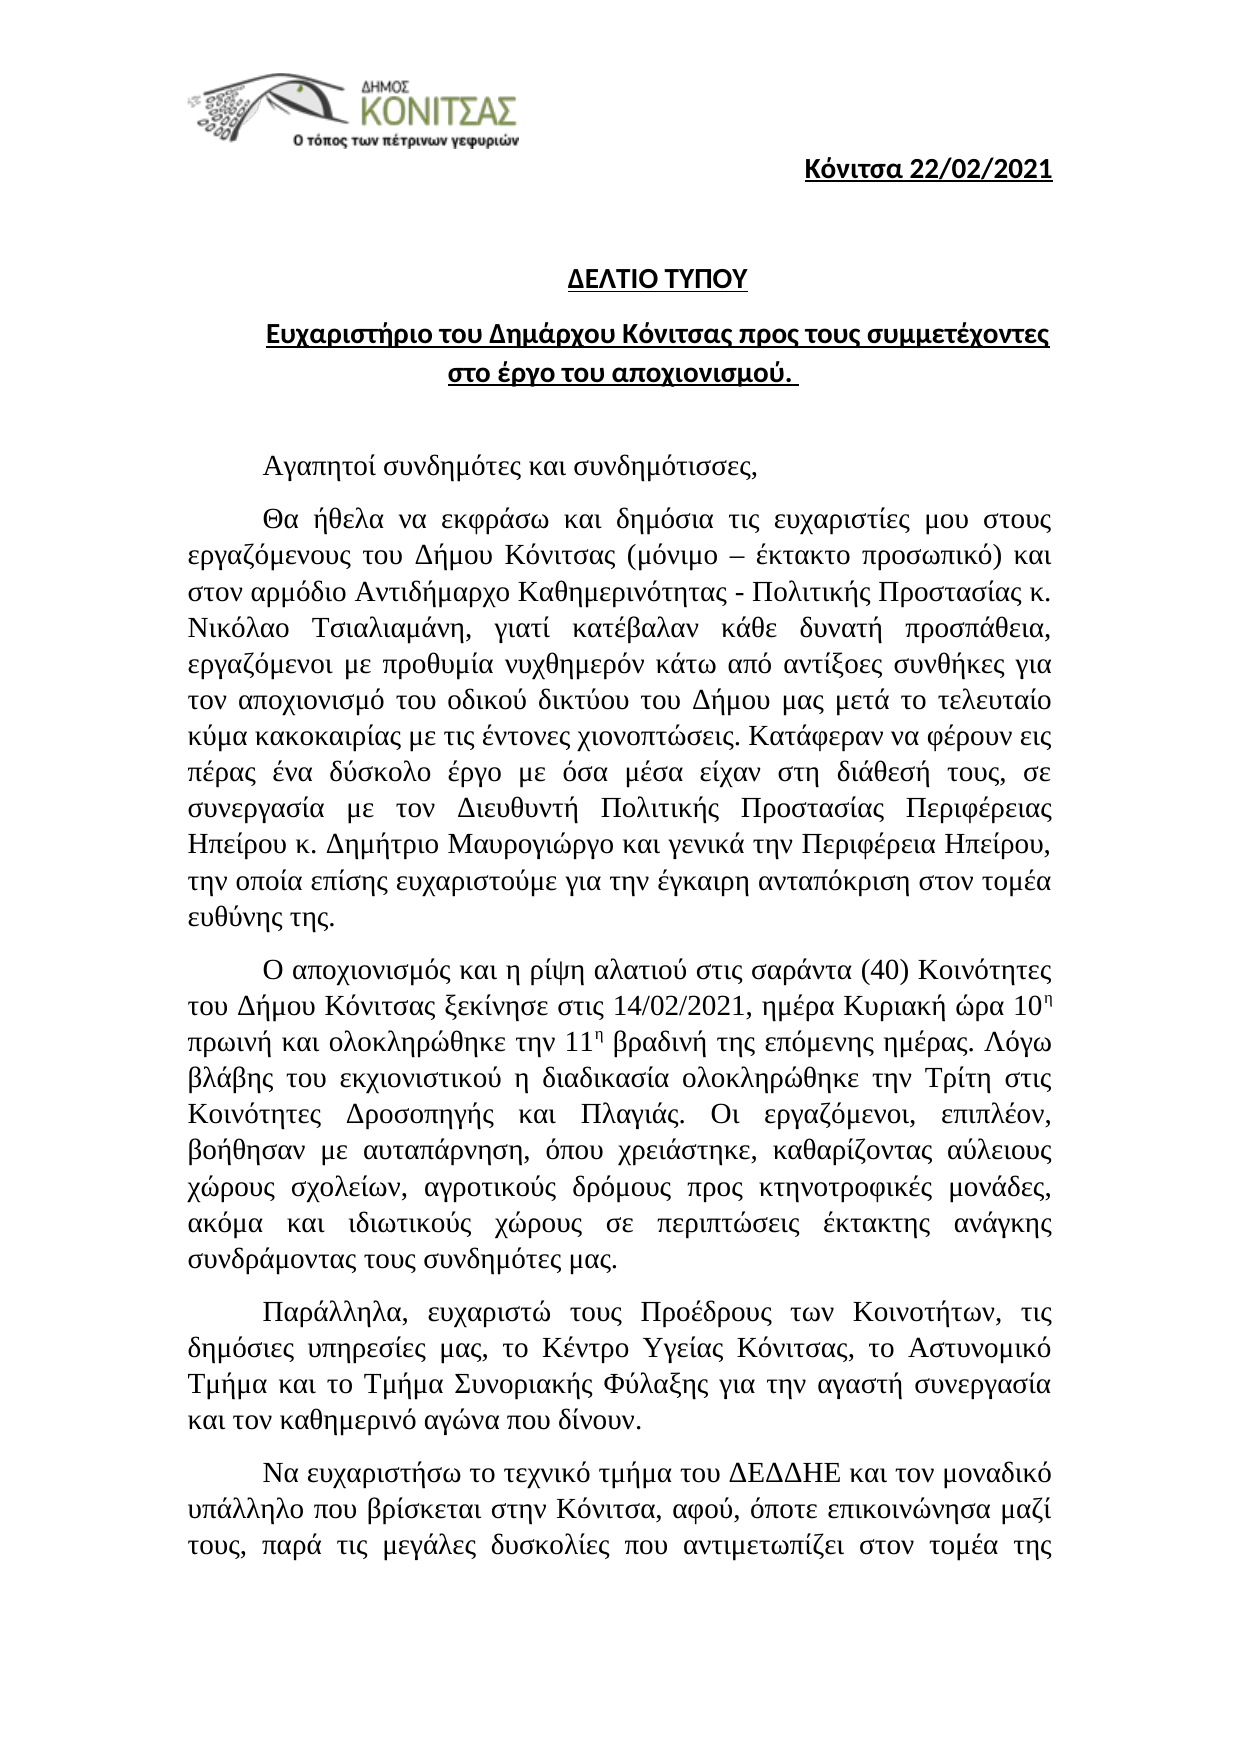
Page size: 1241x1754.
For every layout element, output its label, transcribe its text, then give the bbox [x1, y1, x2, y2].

text Ο αποχιονισμός και η ρίψη αλατιού στις σαράντα (40) Κοινότητες του Δήμου Κόνιτσας ξεκίνησε στις 14/02/2021, ημέρα Κυριακή ώρα 10η πρωινή και ολοκληρώθηκε την 11η βραδινή της επόμενης ημέρας. Λόγω βλάβης του εκχιονιστικού η διαδικασία ολοκληρώθηκε την Τρίτη στις Κοινότητες Δροσοπηγής και Πλαγιάς. Οι εργαζόμενοι, επιπλέον, βοήθησαν με αυταπάρνηση, όπου χρειάστηκε, καθαρίζοντας αύλειους χώρους σχολείων, αγροτικούς δρόμους προς κτηνοτροφικές μονάδες, ακόμα και ιδιωτικούς χώρους σε περιπτώσεις έκτακτης ανάγκης συνδράμοντας τους συνδημότες μας. [187, 952, 1053, 1274]
text Ευχαριστήριο του Δημάρχου Κόνιτσας προς τους συμμετέχοντες στο έργο του αποχιονισμού. [187, 315, 1053, 389]
text Κόνιτσα 22/02/2021 [187, 150, 1053, 186]
text Θα ήθελα να εκφράσω και δημόσια τις ευχαριστίες μου στους εργαζόμενους του Δήμου Κόνιτσας (μόνιμο – έκτακτο προσωπικό) και στον αρμόδιο Αντιδήμαρχο Καθημερινότητας - Πολιτικής Προστασίας κ. Νικόλαο Τσιαλιαμάνη, γιατί κατέβαλαν κάθε δυνατή προσπάθεια, εργαζόμενοι με προθυμία νυχθημερόν κάτω από αντίξοες συνθήκες για τον αποχιονισμό του οδικού δικτύου του Δήμου μας μετά το τελευταίο κύμα κακοκαιρίας με τις έντονες χιονοπτώσεις. Κατάφεραν να φέρουν εις πέρας ένα δύσκολο έργο με όσα μέσα είχαν στη διάθεσή τους, σε συνεργασία με τον Διευθυντή Πολιτικής Προστασίας Περιφέρειας Ηπείρου κ. Δημήτριο Μαυρογιώργο και γενικά την Περιφέρεια Ηπείρου, την οποία επίσης ευχαριστούμε για την έγκαιρη ανταπόκριση στον τομέα ευθύνης της. [187, 501, 1053, 932]
text ΔΕΛΤΙΟ ΤΥΠΟΥ [187, 260, 1053, 296]
text Αγαπητοί συνδημότες και συνδημότισσες, [187, 448, 1053, 482]
picture [187, 73, 519, 149]
text Παράλληλα, ευχαριστώ τους Προέδρους των Κοινοτήτων, τις δημόσιες υπηρεσίες μας, το Κέντρο Υγείας Κόνιτσας, το Αστυνομικό Τμήμα και το Τμήμα Συνοριακής Φύλαξης για την αγαστή συνεργασία και τον καθημερινό αγώνα που δίνουν. [187, 1294, 1053, 1436]
